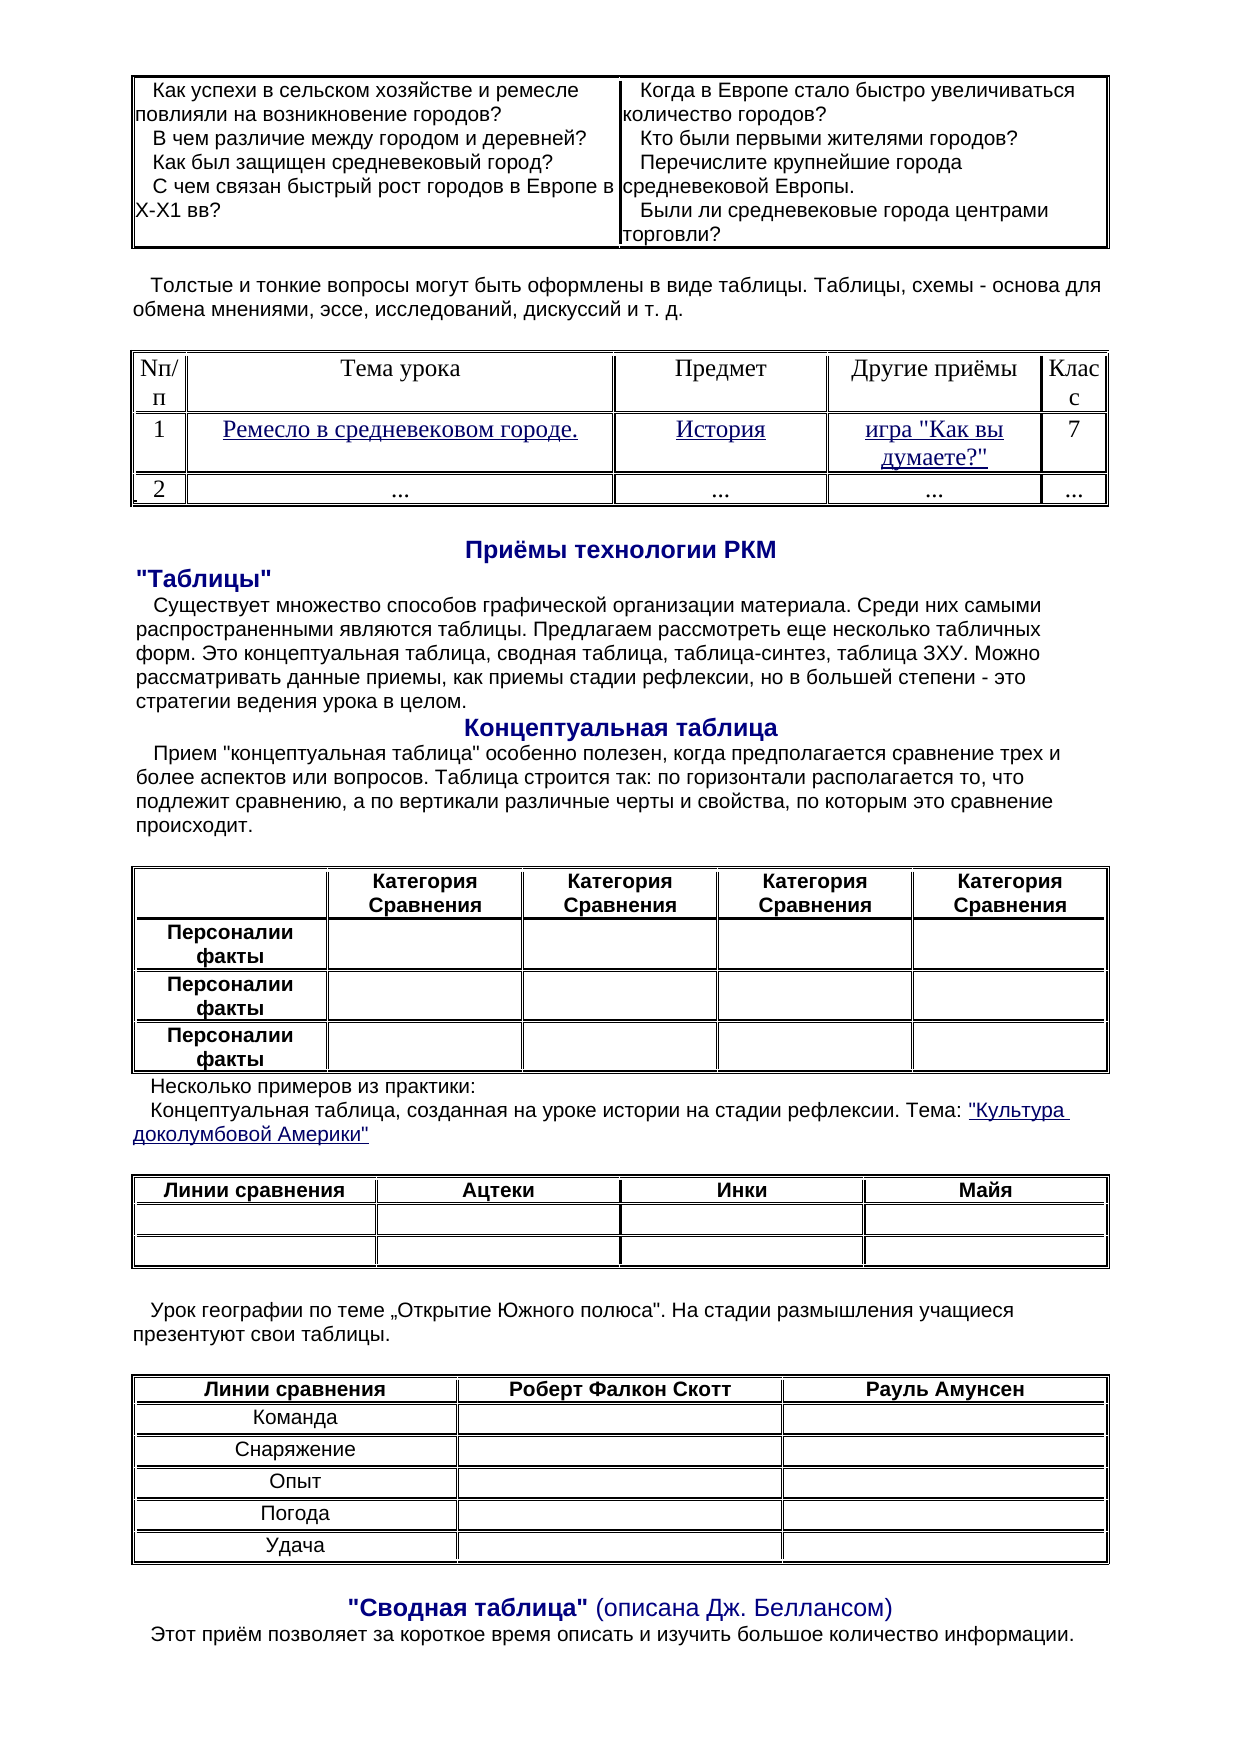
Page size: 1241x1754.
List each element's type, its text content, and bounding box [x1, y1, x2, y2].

table_cell [718, 1023, 913, 1070]
table_cell 2 [134, 471, 185, 503]
table_cell [784, 1433, 1107, 1465]
table_cell [329, 920, 521, 968]
table_cell Снаряжение [135, 1433, 456, 1465]
table_cell [135, 1201, 375, 1233]
table_cell 1 [132, 411, 187, 471]
table_cell [459, 1469, 781, 1497]
table_cell [459, 1437, 781, 1465]
table_cell Персоналии факты [135, 917, 326, 968]
table_cell [719, 972, 911, 1019]
table_cell Этот приём позволяет за короткое время описать и изучить большое количество информации. [133, 1622, 1108, 1646]
table_cell Персоналии факты [135, 1019, 328, 1070]
table_cell [458, 1533, 783, 1561]
table_cell Существует множество способов графической организации материала. Среди них самыми распространенными являются таблицы. Предлагаем рассмотреть еще несколько табличных форм. Это концептуальная таблица, сводная таблица, таблица-синтез, таблица ЗХУ. Можно рассматривать данные приемы, как приемы стадии рефлексии, но в большей степени - это стратегии ведения урока в целом. [133, 593, 1108, 712]
table_cell Ремесло в средневековом городе. [188, 414, 612, 471]
table_cell Погода [135, 1497, 456, 1529]
table_cell [784, 1465, 1107, 1497]
table_cell ... [188, 475, 612, 503]
table_cell Как успехи в сельском хозяйстве и ремесле повлияли на возникновение городов? В чем различие между городом и деревней? Как был защищен средневековый город? С чем связан быстрый рост городов в Европе в Х-Х1 вв? [135, 77, 620, 246]
table_cell [913, 1019, 1107, 1070]
table_cell Команда [135, 1401, 456, 1433]
table_header Другие приёмы [828, 353, 1041, 411]
table_header Ацтеки [376, 1176, 620, 1201]
table_cell История [616, 414, 826, 471]
table_cell [719, 920, 911, 968]
table_header Роберт Фалкон Скотт [458, 1378, 783, 1401]
table_cell Приёмы технологии РКМ [133, 507, 1108, 564]
table_cell [784, 1401, 1107, 1433]
table_header Категория Сравнения [718, 869, 913, 917]
table_header Nп/п [134, 353, 187, 411]
table_cell [784, 1497, 1107, 1529]
table_header Линии сравнения [135, 1178, 376, 1201]
table_cell 7 [1043, 414, 1105, 471]
table_cell Прием "концептуальная таблица" особенно полезен, когда предполагается сравнение трех и более аспектов или вопросов. Таблица строится так: по горизонтали располагается то, что подлежит сравнению, а по вертикали различные черты и свойства, по которым это сравнение происходит. [133, 741, 1108, 837]
table_header Предмет [614, 353, 827, 411]
table_cell [866, 1201, 1107, 1233]
table_cell [524, 920, 716, 968]
table_cell Удача [135, 1529, 458, 1561]
table_cell [328, 1023, 523, 1070]
table_header Майя [864, 1178, 1106, 1201]
table_cell [459, 1501, 781, 1529]
table_cell "Таблицы" [133, 564, 1108, 593]
table_cell игра "Как вы думаете?" [829, 414, 1040, 471]
table_cell [914, 968, 1107, 1019]
table_cell Опыт [135, 1465, 456, 1497]
table_cell [864, 1234, 1107, 1265]
table_cell [376, 1237, 620, 1265]
table_cell ... [616, 475, 826, 503]
table_cell ... [1043, 475, 1105, 503]
table_header "Сводная таблица" (описана Дж. Беллансом) [133, 1593, 1108, 1622]
table_cell [622, 1205, 862, 1233]
table_header Несколько примеров из практики: [133, 1074, 1108, 1098]
table_cell Когда в Европе стало быстро увеличиваться количество городов? Кто были первыми жителями городов? Перечислите крупнейшие города средневековой Европы. Были ли средневековые города центрами торговли? [620, 78, 1106, 246]
table_cell [620, 1234, 864, 1265]
table_cell [783, 1529, 1107, 1561]
table_header Категория Сравнения [328, 869, 523, 917]
table_cell [135, 1234, 376, 1265]
table_cell Концептуальная таблица, созданная на уроке истории на стадии рефлексии. Тема: "Культура доколумбовой Америки" [133, 1098, 1108, 1146]
table_header Категория Сравнения [523, 869, 718, 917]
table_cell [524, 972, 716, 1019]
table_cell [329, 972, 521, 1019]
table_cell [378, 1205, 619, 1233]
table_header Толстые и тонкие вопросы могут быть оформлены в виде таблицы. Таблицы, схемы - основа для обмена мнениями, эссе, исследований, дискуссий и т. д. [133, 249, 1108, 321]
table_cell [914, 917, 1106, 968]
table_header Линии сравнения [135, 1378, 458, 1401]
table_cell Концептуальная таблица [133, 713, 1108, 741]
table_cell [459, 1405, 781, 1433]
table_header Рауль Амунсен [783, 1378, 1106, 1401]
table_header [135, 869, 328, 917]
table_header Тема урока [187, 351, 614, 411]
table_header Урок географии по теме „Открытие Южного полюса". На стадии размышления учащиеся презентуют свои таблицы. [133, 1298, 1108, 1345]
table_header Класс [1041, 353, 1107, 411]
table_header Категория Сравнения [913, 869, 1106, 917]
table_cell Персоналии факты [135, 968, 326, 1019]
table_cell ... [829, 475, 1040, 503]
table_header Инки [620, 1176, 864, 1201]
table_cell [523, 1023, 718, 1070]
